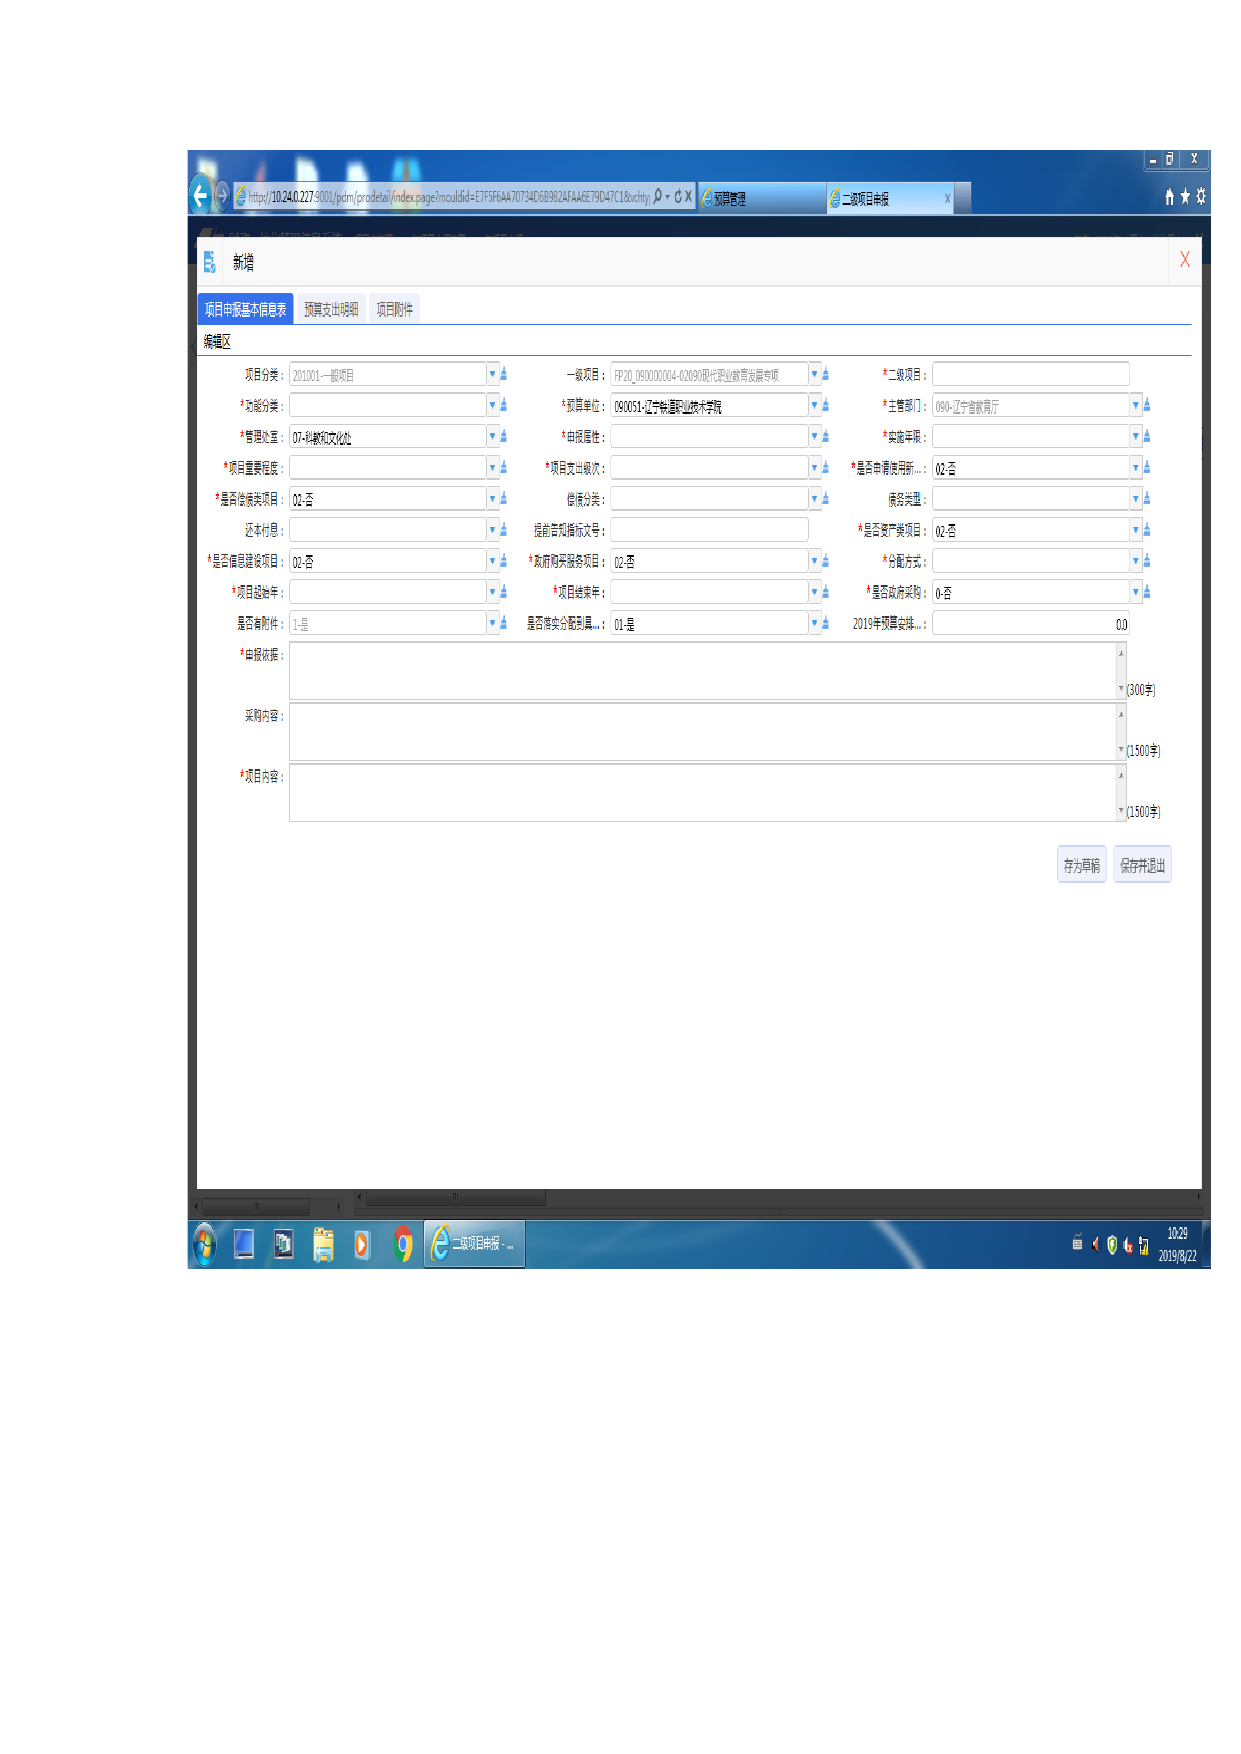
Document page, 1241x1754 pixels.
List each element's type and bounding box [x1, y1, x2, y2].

picture [187, 150, 1211, 1269]
